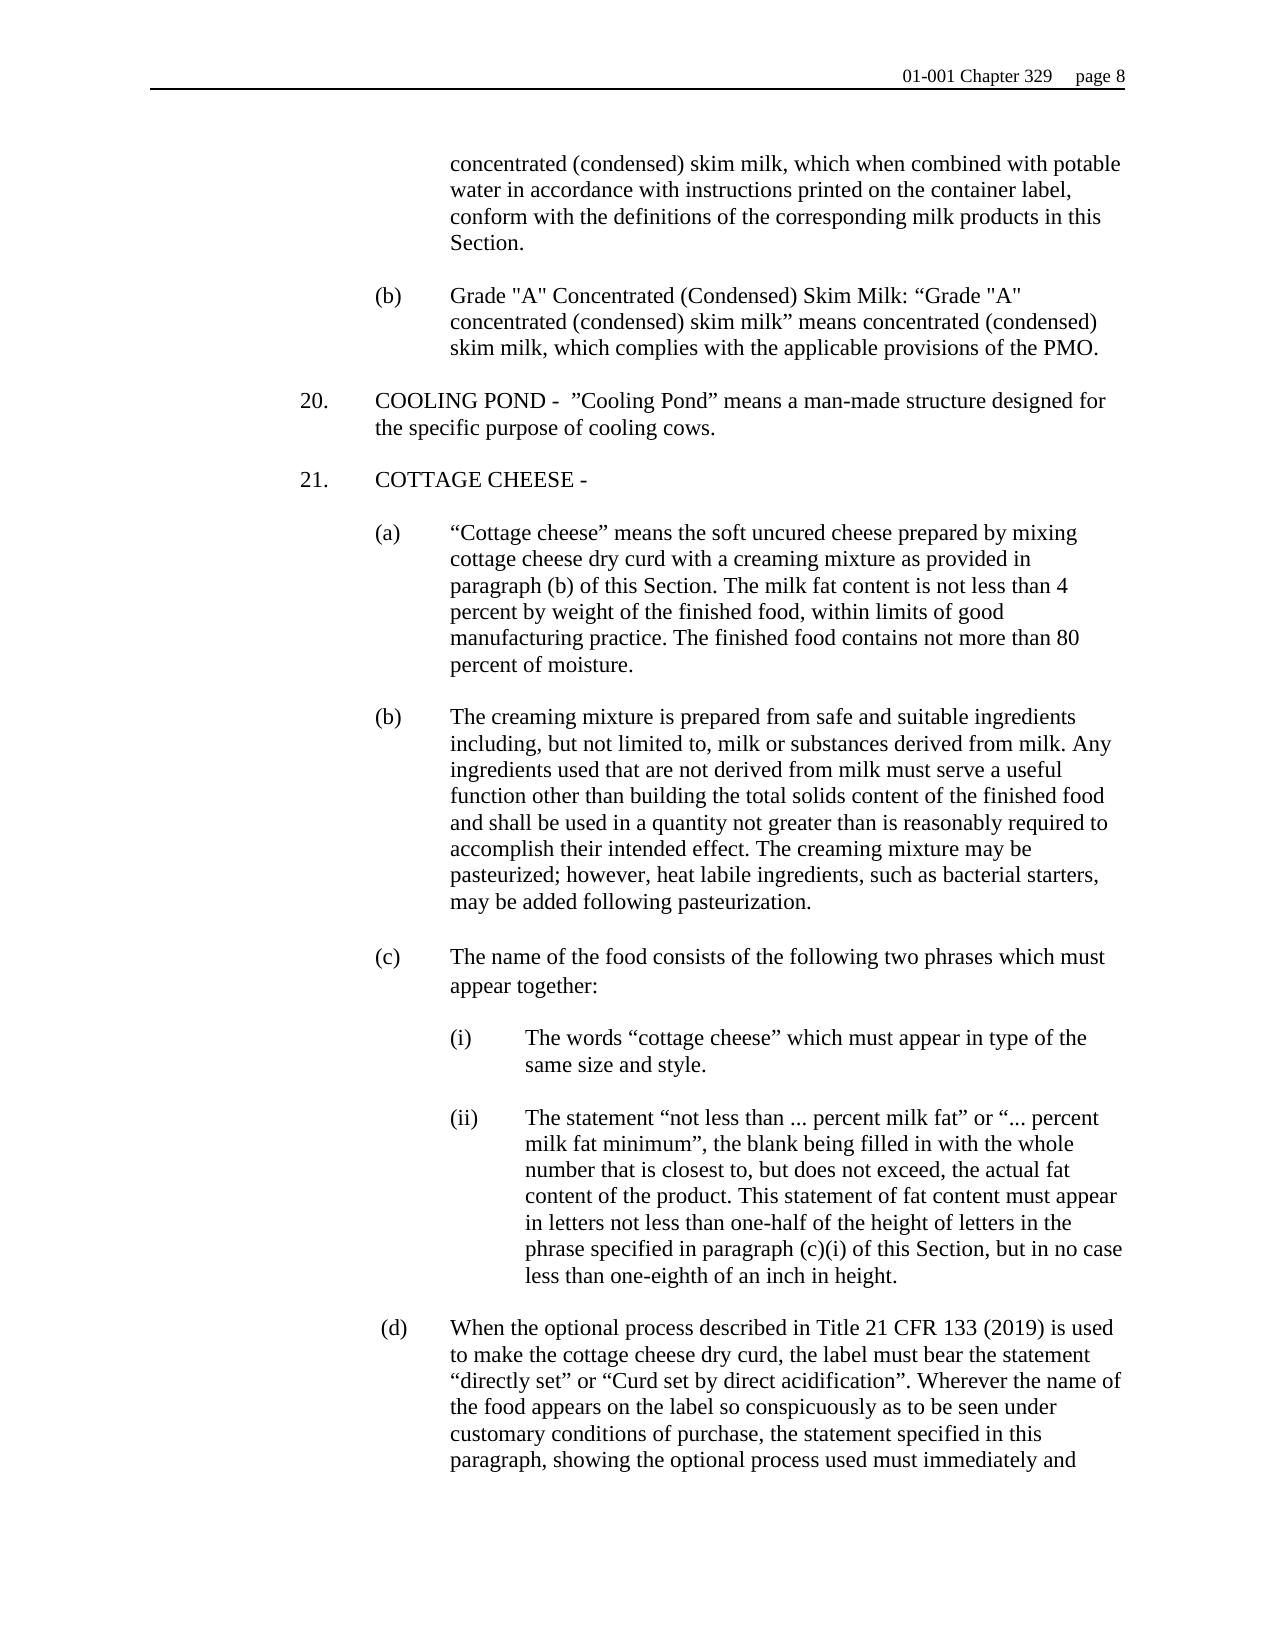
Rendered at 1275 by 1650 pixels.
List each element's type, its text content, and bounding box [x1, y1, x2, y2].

text (a) “Cottage cheese” means the soft uncured cheese prepared by mixing cottage cheese dry curd with a creaming mixture as provided in paragraph (b) of this Section. The milk fat content is not less than 4 percent by weight of the finished food, within limits of good manufacturing practice. The finished food contains not more than 80 percent of moisture. [150, 519, 1125, 677]
text 21. COTTAGE CHEESE - [150, 466, 1125, 493]
text (ii) The statement “not less than ... percent milk fat” or “... percent milk fat minimum”, the blank being filled in with the whole number that is closest to, but does not exceed, the actual fat content of the product. This statement of fat content must appear in letters not less than one-half of the height of letters in the phrase specified in paragraph (c)(i) of this Section, but in no case less than one-eighth of an inch in height. [150, 1103, 1125, 1288]
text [150, 1314, 1125, 1472]
text (c) The name of the food consists of the following two phrases which must appear together: [150, 941, 1125, 998]
text (b) Grade "A" Concentrated (Condensed) Skim Milk: “Grade "A" concentrated (condensed) skim milk” means concentrated (condensed) skim milk, which complies with the applicable provisions of the PMO. [375, 282, 1125, 361]
text 20. COOLING POND - ”Cooling Pond” means a man-made structure designed for the specific purpose of cooling cows. [150, 387, 1125, 440]
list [375, 150, 1125, 255]
text (i) The words “cottage cheese” which must appear in type of the same size and style. [150, 1024, 1125, 1077]
text (b) The creaming mixture is prepared from safe and suitable ingredients including, but not limited to, milk or substances derived from milk. Any ingredients used that are not derived from milk must serve a useful function other than building the total solids content of the finished food and shall be used in a quantity not greater than is reasonably required to accomplish their intended effect. The creaming mixture may be pasteurized; however, heat labile ingredients, such as bacterial starters, may be added following pasteurization. [150, 703, 1125, 914]
